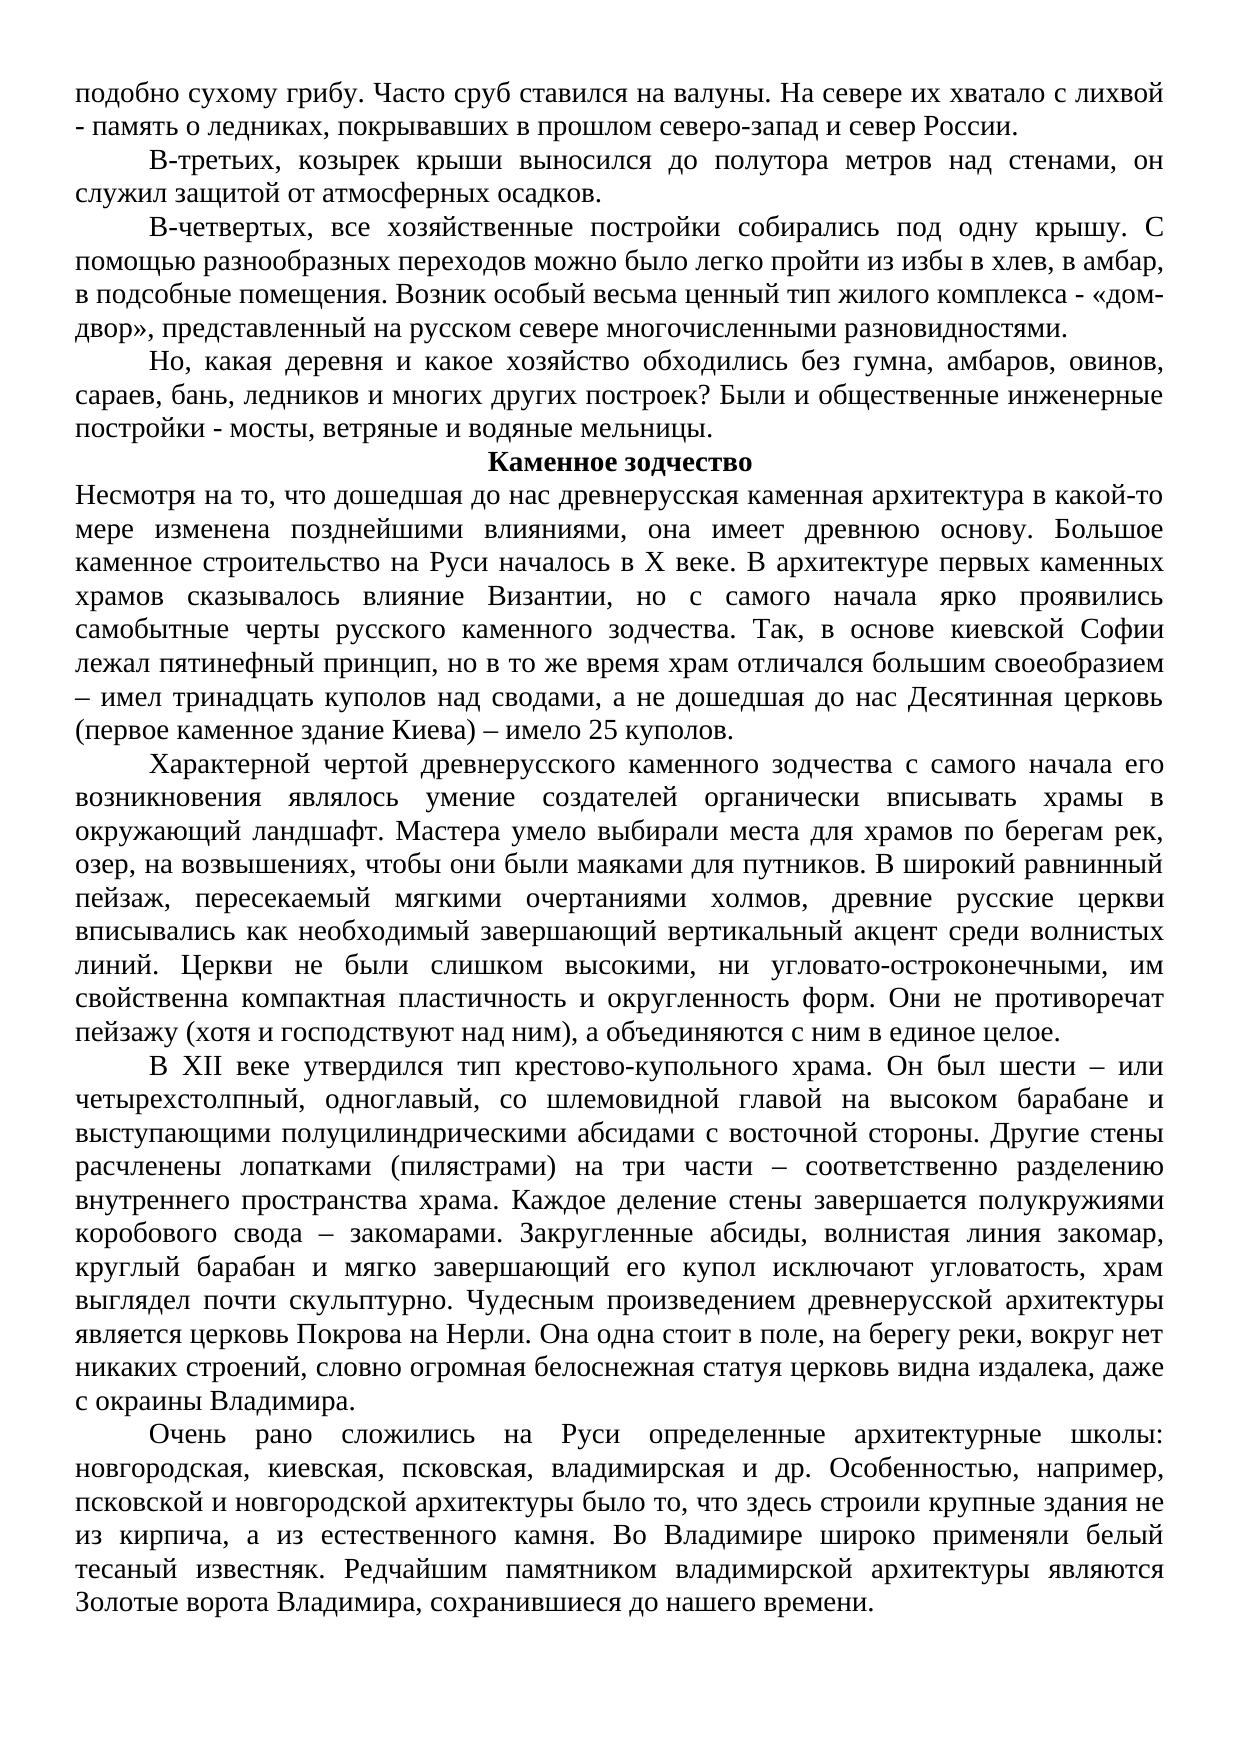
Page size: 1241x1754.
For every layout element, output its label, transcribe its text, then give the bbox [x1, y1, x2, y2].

text Характерной чертой древнерусского каменного зодчества с самого начала его возникновения являлось умение создателей органически вписывать храмы в окружающий ландшафт. Мастера умело выбирали места для храмов по берегам рек, озер, на возвышениях, чтобы они были маяками для путников. В широкий равнинный пейзаж, пересекаемый мягкими очертаниями холмов, древние русские церкви вписывались как необходимый завершающий вертикальный акцент среди волнистых линий. Церкви не были слишком высокими, ни угловато-остроконечными, им свойственна компактная пластичность и округленность форм. Они не противоречат пейзажу (хотя и господствуют над ним), а объединяются с ним в единое целое. [75, 746, 1165, 1048]
text Очень рано сложились на Руси определенные архитектурные школы: новгородская, киевская, псковская, владимирская и др. Особенностью, например, псковской и новгородской архитектуры было то, что здесь строили крупные здания не из кирпича, а из естественного камня. Во Владимире широко применяли белый тесаный известняк. Редчайшим памятником владимирской архитектуры являются Золотые ворота Владимира, сохранившиеся до нашего времени. [75, 1417, 1165, 1618]
text Но, какая деревня и какое хозяйство обходились без гумна, амбаров, овинов, сараев, бань, ледников и многих других построек? Были и общественные инженерные постройки - мосты, ветряные и водяные мельницы. [75, 343, 1165, 444]
text В XII веке утвердился тип крестово-купольного храма. Он был шести – или четырехстолпный, одноглавый, со шлемовидной главой на высоком барабане и выступающими полуцилиндрическими абсидами с восточной стороны. Другие стены расчленены лопатками (пилястрами) на три части – соответственно разделению внутреннего пространства храма. Каждое деление стены завершается полукружиями коробового свода – закомарами. Закругленные абсиды, волнистая линия закомар, круглый барабан и мягко завершающий его купол исключают угловатость, храм выглядел почти скульптурно. Чудесным произведением древнерусской архитектуры является церковь Покрова на Нерли. Она одна стоит в поле, на берегу реки, вокруг нет никаких строений, словно огромная белоснежная статуя церковь видна издалека, даже с окраины Владимира. [75, 1048, 1165, 1417]
text В-четвертых, все хозяйственные постройки собирались под одну крышу. С помощью разнообразных переходов можно было легко пройти из избы в хлев, в амбар, в подсобные помещения. Возник особый весьма ценный тип жилого комплекса - «дом-двор», представленный на русском севере многочисленными разновидностями. [75, 209, 1165, 343]
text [75, 75, 1165, 142]
text В-третьих, козырек крыши выносился до полутора метров над стенами, он служил защитой от атмосферных осадков. [75, 142, 1165, 209]
text Каменное зодчество [75, 444, 1165, 477]
text Несмотря на то, что дошедшая до нас древнерусская каменная архитектура в какой-то мере изменена позднейшими влияниями, она имеет древнюю основу. Большое каменное строительство на Руси началось в Х веке. В архитектуре первых каменных храмов сказывалось влияние Византии, но с самого начала ярко проявились самобытные черты русского каменного зодчества. Так, в основе киевской Софии лежал пятинефный принцип, но в то же время храм отличался большим своеобразием – имел тринадцать куполов над сводами, а не дошедшая до нас Десятинная церковь (первое каменное здание Киева) – имело 25 куполов. [75, 477, 1165, 746]
